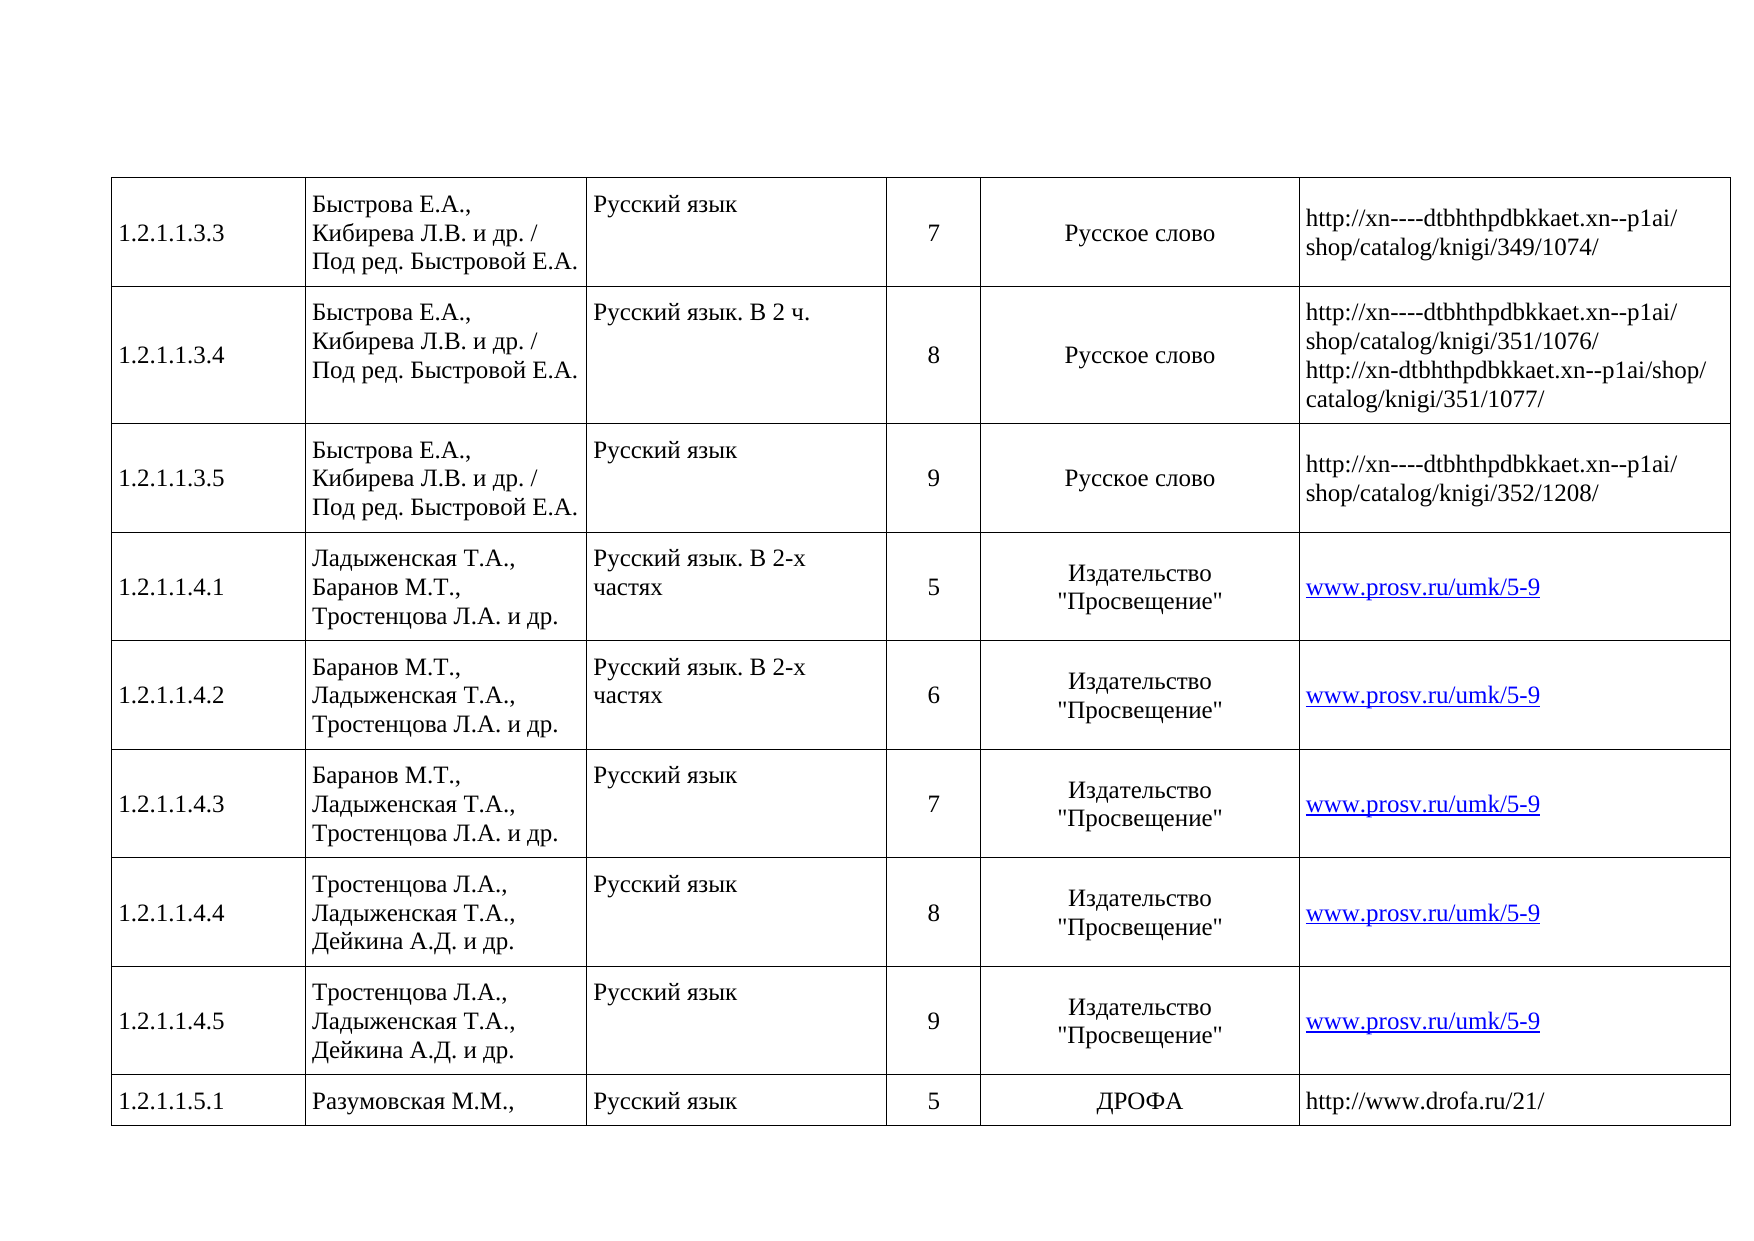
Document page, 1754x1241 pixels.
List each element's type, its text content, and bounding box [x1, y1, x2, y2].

table_cell 1.2.1.1.5.1 [112, 1075, 305, 1125]
table_cell Русский язык [587, 750, 886, 857]
table_cell 1.2.1.1.4.1 [112, 533, 305, 640]
table_cell www.prosv.ru/umk/5-9 [1300, 967, 1730, 1074]
table_cell Быстрова Е.А., Кибирева Л.В. и др. / Под ред. Быстровой Е.А. [306, 424, 586, 532]
table_cell Издательство "Просвещение" [981, 533, 1299, 640]
table_cell 1.2.1.1.3.5 [112, 424, 305, 532]
table_cell 7 [887, 750, 980, 857]
table_cell 9 [887, 424, 980, 532]
table_cell 1.2.1.1.4.3 [112, 750, 305, 857]
table_cell Русский язык [587, 967, 886, 1074]
table_cell 5 [887, 533, 980, 640]
table_cell 1.2.1.1.3.4 [112, 287, 305, 423]
table_cell 6 [887, 641, 980, 749]
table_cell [306, 1075, 586, 1125]
table_cell Русский язык [587, 858, 886, 966]
table_cell 5 [887, 1075, 980, 1125]
table_cell Тростенцова Л.А., Ладыженская Т.А., Дейкина А.Д. и др. [306, 858, 586, 966]
table_cell Баранов М.Т., Ладыженская Т.А., Тростенцова Л.А. и др. [306, 750, 586, 857]
table_cell Русский язык [587, 1075, 886, 1125]
table_cell http://xn----dtbhthpdbkkaet.xn--p1ai/shop/catalog/knigi/352/1208/ [1300, 424, 1730, 532]
table_cell www.prosv.ru/umk/5-9 [1300, 750, 1730, 857]
table_cell Издательство "Просвещение" [981, 641, 1299, 749]
table_cell 1.2.1.1.4.5 [112, 967, 305, 1074]
table_cell http://xn----dtbhthpdbkkaet.xn--p1ai/shop/catalog/knigi/351/1076/ http://xn-dtbhthpdbkkaet.xn--p1ai/shop/catalog/knigi/351/1077/ [1300, 287, 1730, 423]
table_cell www.prosv.ru/umk/5-9 [1300, 641, 1730, 749]
table_cell Издательство "Просвещение" [981, 858, 1299, 966]
table_cell Русский язык [587, 178, 886, 286]
table_cell 1.2.1.1.3.3 [112, 178, 305, 286]
table_cell Издательство "Просвещение" [981, 967, 1299, 1074]
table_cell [306, 178, 586, 286]
table_cell Русский язык [587, 424, 886, 532]
table_cell Баранов М.Т., Ладыженская Т.А., Тростенцова Л.А. и др. [306, 641, 586, 749]
table_cell Русское слово [981, 287, 1299, 423]
table_cell 8 [887, 287, 980, 423]
table_cell 8 [887, 858, 980, 966]
table_cell Русское слово [981, 178, 1299, 286]
table_cell Русский язык. В 2 ч. [587, 287, 886, 423]
table_cell Тростенцова Л.А., Ладыженская Т.А., Дейкина А.Д. и др. [306, 967, 586, 1074]
table_cell Русское слово [981, 424, 1299, 532]
table_cell Русский язык. В 2-х частях [587, 641, 886, 749]
table_cell Издательство "Просвещение" [981, 750, 1299, 857]
table_cell Русский язык. В 2-х частях [587, 533, 886, 640]
table_cell 9 [887, 967, 980, 1074]
table_cell 1.2.1.1.4.2 [112, 641, 305, 749]
table_cell www.prosv.ru/umk/5-9 [1300, 858, 1730, 966]
table_cell Ладыженская Т.А., Баранов М.Т., Тростенцова Л.А. и др. [306, 533, 586, 640]
table_cell ДРОФА [981, 1075, 1299, 1125]
table_cell www.prosv.ru/umk/5-9 [1300, 533, 1730, 640]
table_cell Быстрова Е.А., Кибирева Л.В. и др. / Под ред. Быстровой Е.А. [306, 287, 586, 423]
table_cell 1.2.1.1.4.4 [112, 858, 305, 966]
table_cell http://xn----dtbhthpdbkkaet.xn--p1ai/shop/catalog/knigi/349/1074/ [1300, 178, 1730, 286]
table_cell 7 [887, 178, 980, 286]
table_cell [1300, 1075, 1730, 1125]
